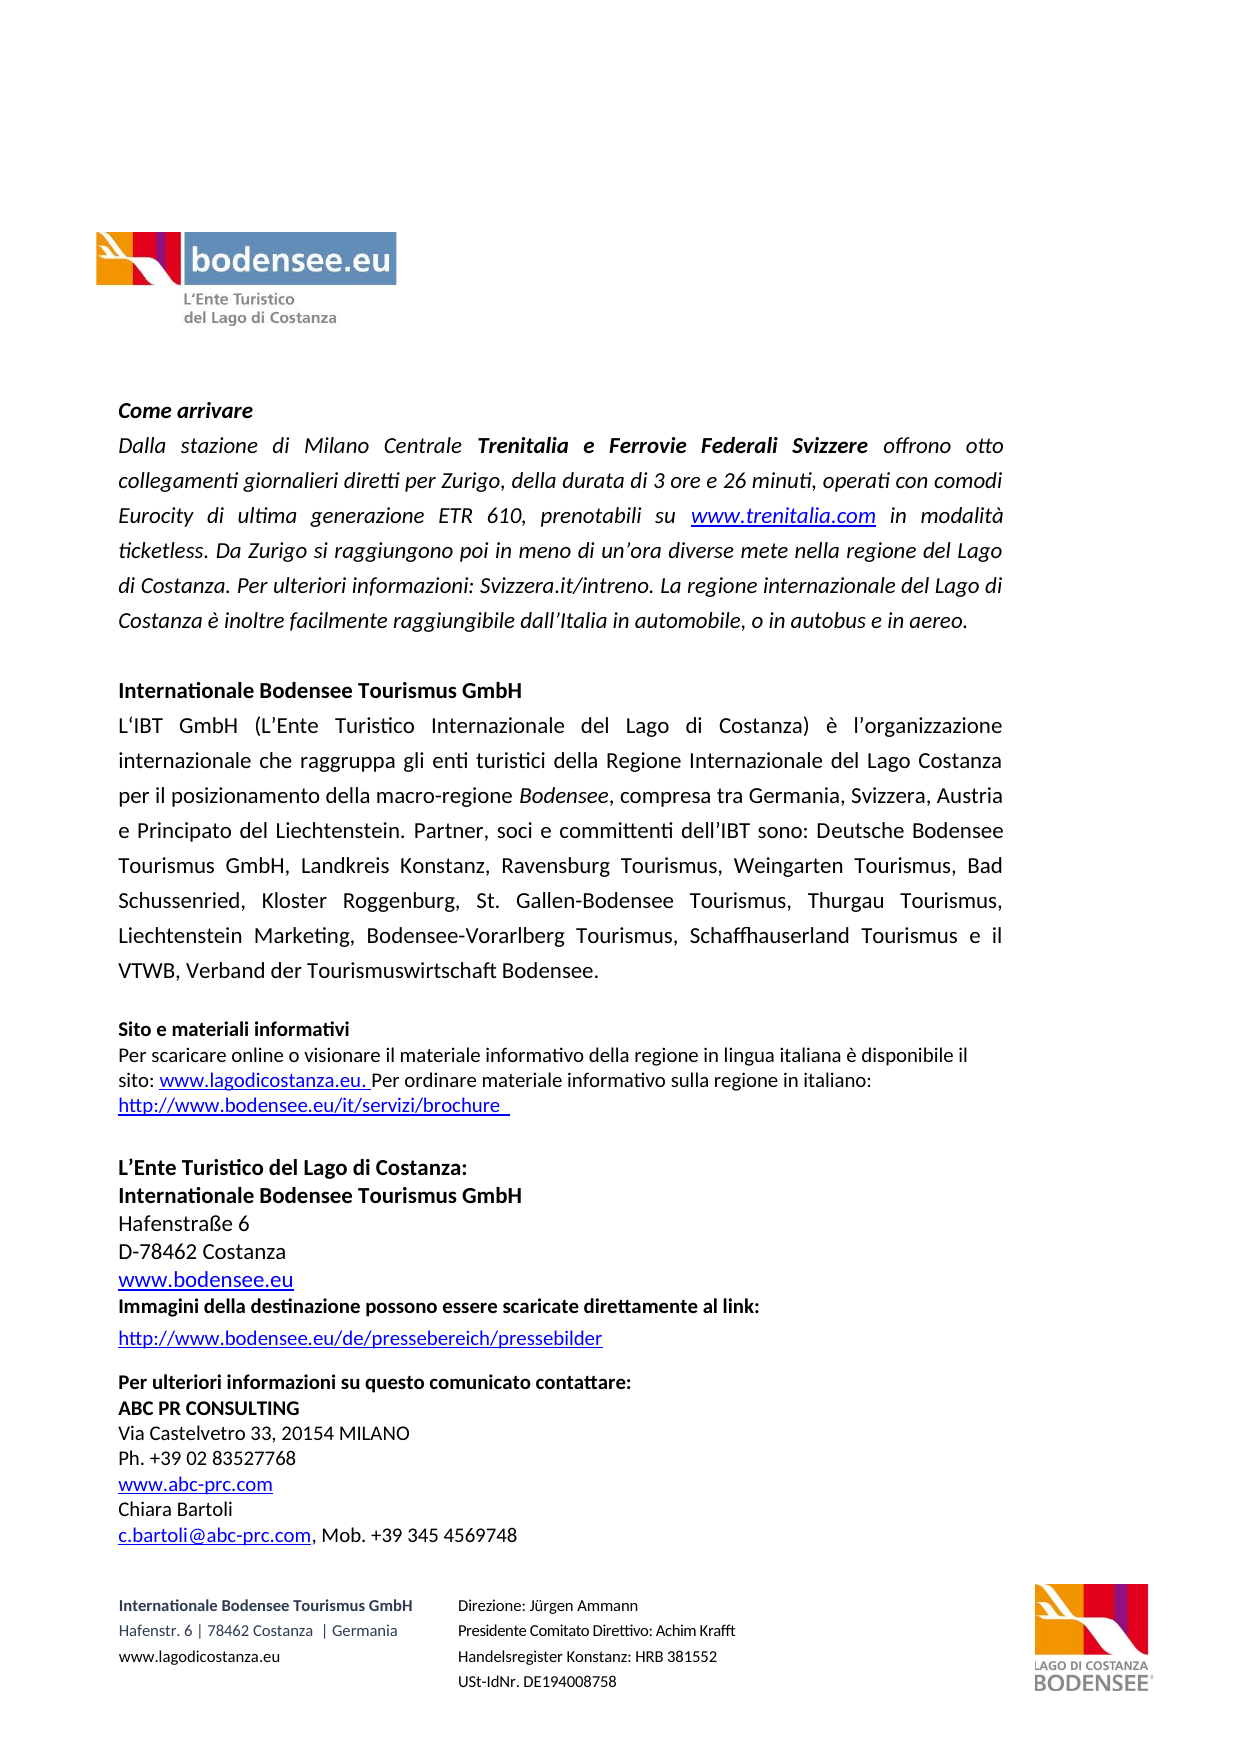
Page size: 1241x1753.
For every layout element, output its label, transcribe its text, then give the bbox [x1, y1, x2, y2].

text Internationale Bodensee Tourismus GmbH Hafenstraße 6 D-78462 Costanza www.bodensee.eu [118, 1181, 1004, 1293]
text www.abc-prc.com [118, 1471, 1004, 1496]
text Internationale Bodensee Tourismus GmbH [118, 676, 1004, 704]
picture [96, 232, 397, 326]
text Sito e materiali informativi [118, 1016, 1004, 1042]
text L‘IBT GmbH (L’Ente Turistico Internazionale del Lago di Costanza) è l’organizzazione internazionale che raggruppa gli enti turistici della Regione Internazionale del Lago Costanza per il posizionamento della macro-regione Bodensee, compresa tra Germania, Svizzera, Austria e Principato del Liechtenstein. Partner, soci e committenti dell’IBT sono: Deutsche Bodensee Tourismus GmbH, Landkreis Konstanz, Ravensburg Tourismus, Weingarten Tourismus, Bad Schussenried, Kloster Roggenburg, St. Gallen-Bodensee Tourismus, Thurgau Tourismus, Liechtenstein Marketing, Bodensee-Vorarlberg Tourismus, Schaffhauserland Tourismus e il VTWB, Verband der Tourismuswirtschaft Bodensee. [118, 711, 1004, 984]
text c.bartoli@abc-prc.com, Mob. +39 345 4569748 [118, 1522, 1004, 1547]
text Chiara Bartoli [118, 1496, 1004, 1522]
text Dalla stazione di Milano Centrale Trenitalia e Ferrovie Federali Svizzere offrono otto collegamenti giornalieri diretti per Zurigo, della durata di 3 ore e 26 minuti, operati con comodi Eurocity di ultima generazione ETR 610, prenotabili su www.trenitalia.com in modalità ticketless. Da Zurigo si raggiungono poi in meno di un’ora diverse mete nella regione del Lago di Costanza. Per ulteriori informazioni: Svizzera.it/intreno. La regione internazionale del Lago di Costanza è inoltre facilmente raggiungibile dall’Italia in automobile, o in autobus e in aereo. [118, 431, 1004, 634]
picture [1035, 1584, 1154, 1691]
text Ph. +39 02 83527768 [118, 1446, 1004, 1471]
text Per scaricare online o visionare il materiale informativo della regione in lingua italiana è disponibile il sito: www.lagodicostanza.eu. Per ordinare materiale informativo sulla regione in italiano: http://www.bodensee.eu/it/servizi/brochure [118, 1042, 1004, 1118]
text Via Castelvetro 33, 20154 MILANO [118, 1420, 1004, 1446]
text Come arrivare [118, 396, 1004, 424]
text L’Ente Turistico del Lago di Costanza: [118, 1153, 1004, 1181]
text Immagini della destinazione possono essere scaricate direttamente al link: http://www.bodensee.eu/de/pressebereich/pressebilder [118, 1293, 1004, 1350]
text ABC PR CONSULTING [118, 1395, 1004, 1420]
text Per ulteriori informazioni su questo comunicato contattare: [118, 1369, 1004, 1395]
